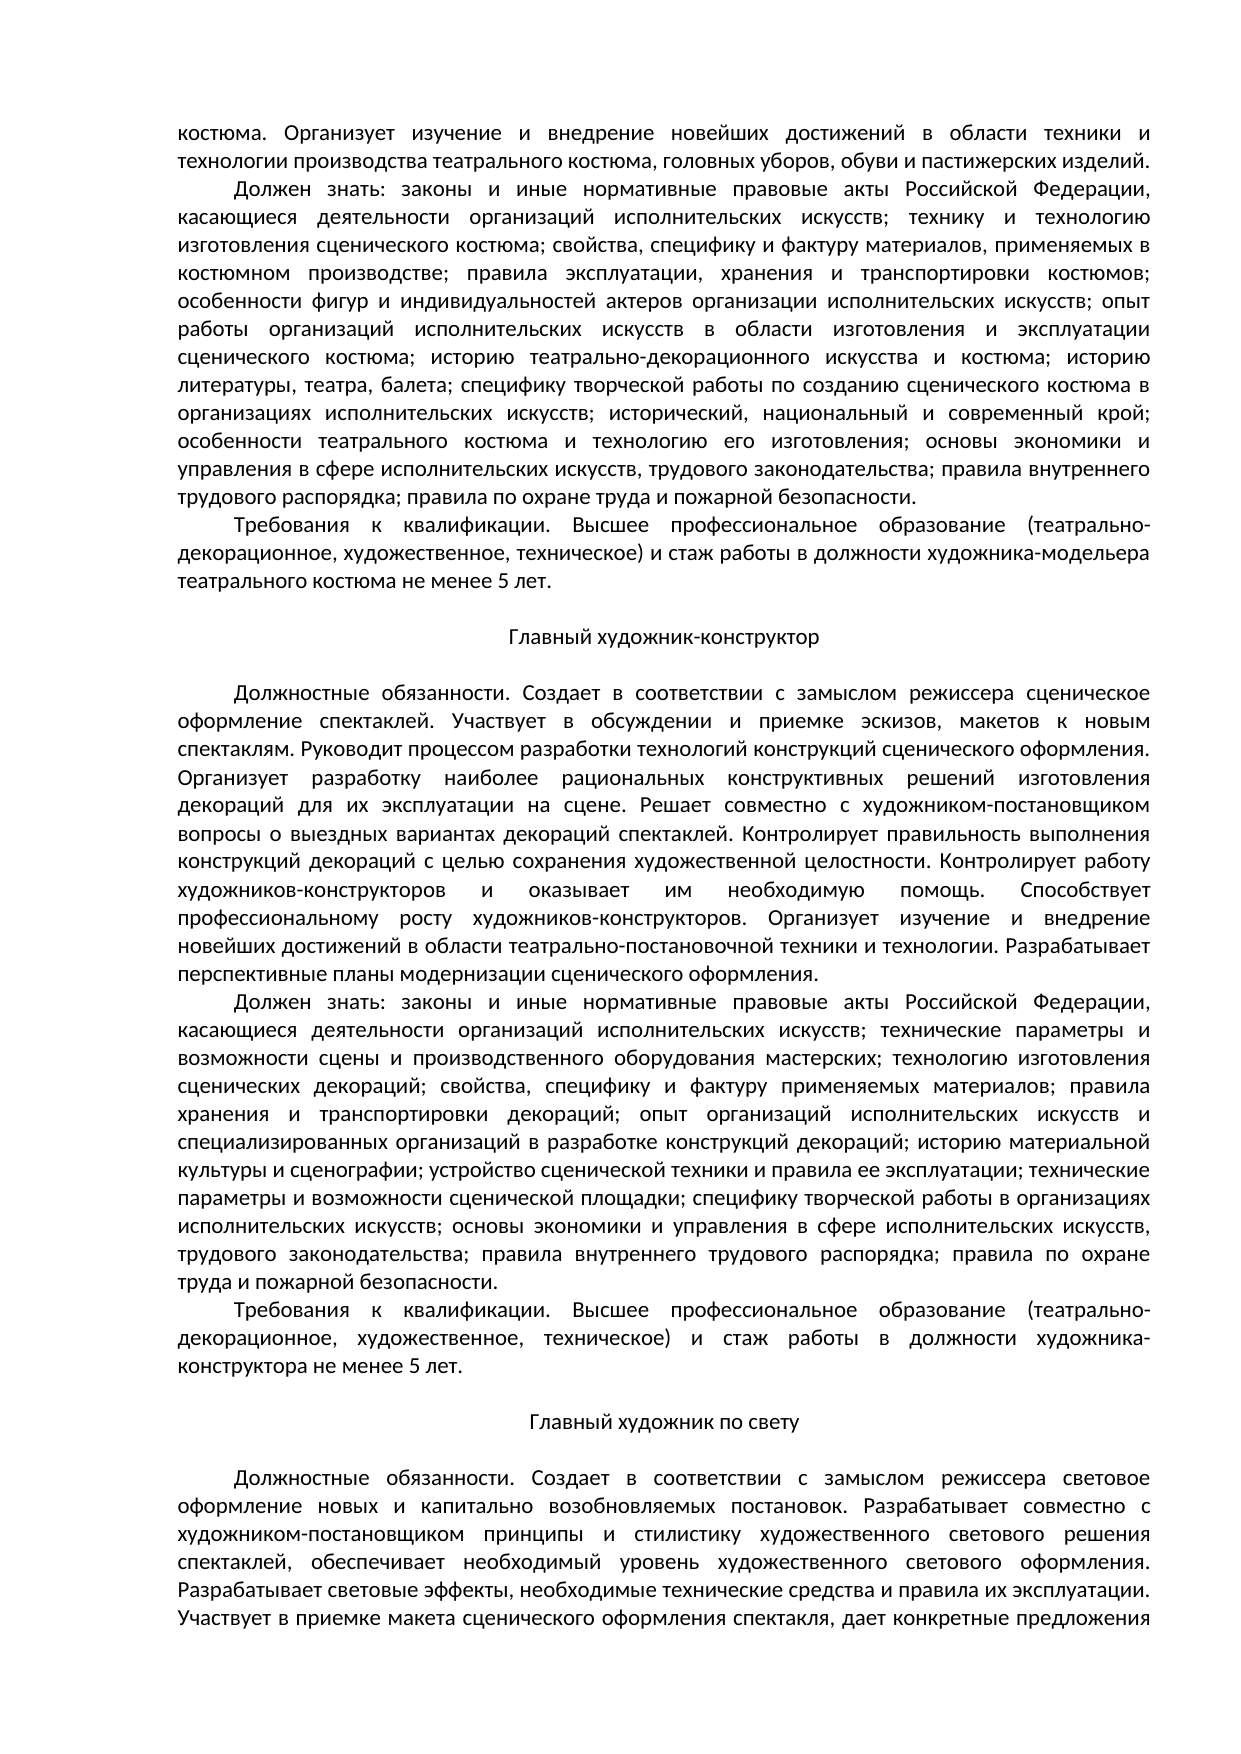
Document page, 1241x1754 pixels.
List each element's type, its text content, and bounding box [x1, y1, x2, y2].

text Должен знать: законы и иные нормативные правовые акты Российской Федерации, касающиеся деятельности организаций исполнительских искусств; технические параметры и возможности сцены и производственного оборудования мастерских; технологию изготовления сценических декораций; свойства, специфику и фактуру применяемых материалов; правила хранения и транспортировки декораций; опыт организаций исполнительских искусств и специализированных организаций в разработке конструкций декораций; историю материальной культуры и сценографии; устройство сценической техники и правила ее эксплуатации; технические параметры и возможности сценической площадки; специфику творческой работы в организациях исполнительских искусств; основы экономики и управления в сфере исполнительских искусств, трудового законодательства; правила внутреннего трудового распорядка; правила по охране труда и пожарной безопасности. [177, 987, 1152, 1295]
text Главный художник-конструктор [177, 622, 1152, 651]
text Требования к квалификации. Высшее профессиональное образование (театрально-декорационное, художественное, техническое) и стаж работы в должности художника-конструктора не менее 5 лет. [177, 1295, 1152, 1379]
text Должностные обязанности. Создает в соответствии с замыслом режиссера сценическое оформление спектаклей. Участвует в обсуждении и приемке эскизов, макетов к новым спектаклям. Руководит процессом разработки технологий конструкций сценического оформления. Организует разработку наиболее рациональных конструктивных решений изготовления декораций для их эксплуатации на сцене. Решает совместно с художником-постановщиком вопросы о выездных вариантах декораций спектаклей. Контролирует правильность выполнения конструкций декораций с целью сохранения художественной целостности. Контролирует работу художников-конструкторов и оказывает им необходимую помощь. Способствует профессиональному росту художников-конструкторов. Организует изучение и внедрение новейших достижений в области театрально-постановочной техники и технологии. Разрабатывает перспективные планы модернизации сценического оформления. [177, 678, 1152, 987]
text Главный художник по свету [177, 1407, 1152, 1435]
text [177, 1463, 1152, 1631]
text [177, 118, 1152, 174]
text Требования к квалификации. Высшее профессиональное образование (театрально-декорационное, художественное, техническое) и стаж работы в должности художника-модельера театрального костюма не менее 5 лет. [177, 510, 1152, 594]
text Должен знать: законы и иные нормативные правовые акты Российской Федерации, касающиеся деятельности организаций исполнительских искусств; технику и технологию изготовления сценического костюма; свойства, специфику и фактуру материалов, применяемых в костюмном производстве; правила эксплуатации, хранения и транспортировки костюмов; особенности фигур и индивидуальностей актеров организации исполнительских искусств; опыт работы организаций исполнительских искусств в области изготовления и эксплуатации сценического костюма; историю театрально-декорационного искусства и костюма; историю литературы, театра, балета; специфику творческой работы по созданию сценического костюма в организациях исполнительских искусств; исторический, национальный и современный крой; особенности театрального костюма и технологию его изготовления; основы экономики и управления в сфере исполнительских искусств, трудового законодательства; правила внутреннего трудового распорядка; правила по охране труда и пожарной безопасности. [177, 174, 1152, 510]
